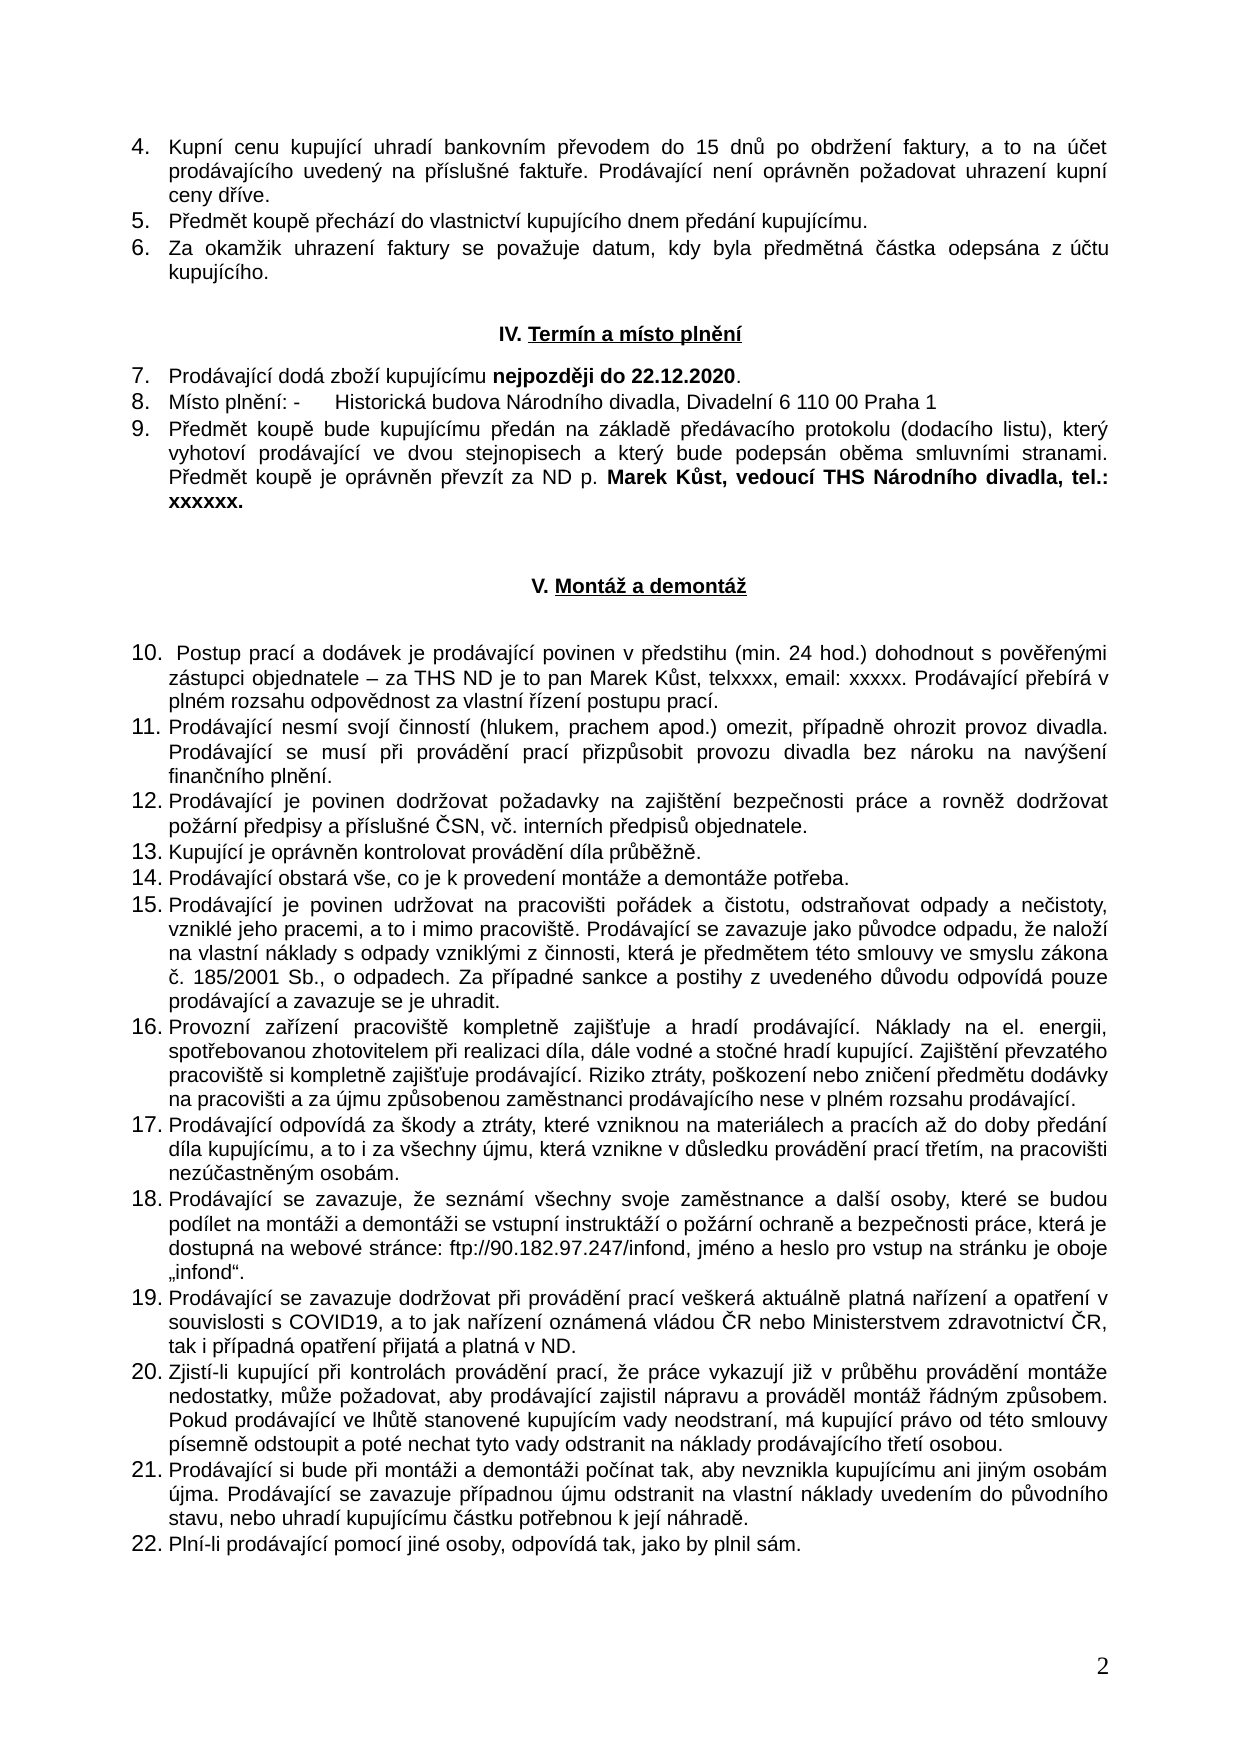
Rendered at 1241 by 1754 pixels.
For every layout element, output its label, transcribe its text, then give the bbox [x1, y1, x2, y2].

list Prodávající nesmí svojí činností (hlukem, prachem apod.) omezit, případně ohrozit provoz divadla. Prodávající se musí při provádění prací přizpůsobit provozu divadla bez nároku na navýšení finančního plnění. [131, 713, 1109, 787]
list Provozní zařízení pracoviště kompletně zajišťuje a hradí prodávající. Náklady na el. energii, spotřebovanou zhotovitelem při realizaci díla, dále vodné a stočné hradí kupující. Zajištění převzatého pracoviště si kompletně zajišťuje prodávající. Riziko ztráty, poškození nebo zničení předmětu dodávky na pracovišti a za újmu způsobenou zaměstnanci prodávajícího nese v plném rozsahu prodávající. [131, 1013, 1109, 1111]
list Kupní cenu kupující uhradí bankovním převodem do 15 dnů po obdržení faktury, a to na účet prodávajícího uvedený na příslušné faktuře. Prodávající není oprávněn požadovat uhrazení kupní ceny dříve. [131, 133, 1109, 207]
list Kupující je oprávněn kontrolovat provádění díla průběžně. [131, 838, 1109, 864]
list Místo plnění: - Historická budova Národního divadla, Divadelní 6 110 00 Praha 1 [131, 388, 1109, 415]
list Prodávající dodá zboží kupujícímu nejpozději do 22.12.2020. [131, 362, 1109, 388]
list Zjistí-li kupující při kontrolách provádění prací, že práce vykazují již v průběhu provádění montáže nedostatky, může požadovat, aby prodávající zajistil nápravu a prováděl montáž řádným způsobem. Pokud prodávající ve lhůtě stanovené kupujícím vady neodstraní, má kupující právo od této smlouvy písemně odstoupit a poté nechat tyto vady odstranit na náklady prodávajícího třetí osobou. [131, 1358, 1109, 1456]
list Prodávající odpovídá za škody a ztráty, které vzniknou na materiálech a pracích až do doby předání díla kupujícímu, a to i za všechny újmu, která vznikne v důsledku provádění prací třetím, na pracovišti nezúčastněným osobám. [131, 1111, 1109, 1185]
list Prodávající je povinen udržovat na pracovišti pořádek a čistotu, odstraňovat odpady a nečistoty, vzniklé jeho pracemi, a to i mimo pracoviště. Prodávající se zavazuje jako původce odpadu, že naloží na vlastní náklady s odpady vzniklými z činnosti, která je předmětem této smlouvy ve smyslu zákona č. 185/2001 Sb., o odpadech. Za případné sankce a postihy z uvedeného důvodu odpovídá pouze prodávající a zavazuje se je uhradit. [131, 891, 1109, 1013]
list Předmět koupě přechází do vlastnictví kupujícího dnem předání kupujícímu. [131, 207, 1109, 233]
list Postup prací a dodávek je prodávající povinen v předstihu (min. 24 hod.) dohodnout s pověřenými zástupci objednatele – za THS ND je to pan Marek Kůst, telxxxx, email: xxxxx. Prodávající přebírá v plném rozsahu odpovědnost za vlastní řízení postupu prací. [131, 639, 1109, 713]
list Plní-li prodávající pomocí jiné osoby, odpovídá tak, jako by plnil sám. [131, 1530, 1109, 1557]
list Prodávající se zavazuje dodržovat při provádění prací veškerá aktuálně platná nařízení a opatření v souvislosti s COVID19, a to jak nařízení oznámená vládou ČR nebo Ministerstvem zdravotnictví ČR, tak i případná opatření přijatá a platná v ND. [131, 1283, 1109, 1358]
list Prodávající obstará vše, co je k provedení montáže a demontáže potřeba. [131, 864, 1109, 891]
list Prodávající se zavazuje, že seznámí všechny svoje zaměstnance a další osoby, které se budou podílet na montáži a demontáži se vstupní instruktáží o požární ochraně a bezpečnosti práce, která je dostupná na webové stránce: ftp://90.182.97.247/infond, jméno a heslo pro vstup na stránku je oboje „infond“. [131, 1185, 1109, 1283]
list Prodávající je povinen dodržovat požadavky na zajištění bezpečnosti práce a rovněž dodržovat požární předpisy a příslušné ČSN, vč. interních předpisů objednatele. [131, 787, 1109, 838]
list Za okamžik uhrazení faktury se považuje datum, kdy byla předmětná částka odepsána z účtu kupujícího. [131, 233, 1109, 284]
list Prodávající si bude při montáži a demontáži počínat tak, aby nevznikla kupujícímu ani jiným osobám újma. Prodávající se zavazuje případnou újmu odstranit na vlastní náklady uvedením do původního stavu, nebo uhradí kupujícímu částku potřebnou k její náhradě. [131, 1456, 1109, 1530]
list Předmět koupě bude kupujícímu předán na základě předávacího protokolu (dodacího listu), který vyhotoví prodávající ve dvou stejnopisech a který bude podepsán oběma smluvními stranami. Předmět koupě je oprávněn převzít za ND p. Marek Kůst, vedoucí THS Národního divadla, tel.: xxxxxx. [131, 415, 1109, 513]
text IV. Termín a místo plnění [131, 321, 1109, 345]
text V. Montáž a demontáž [169, 574, 1109, 598]
